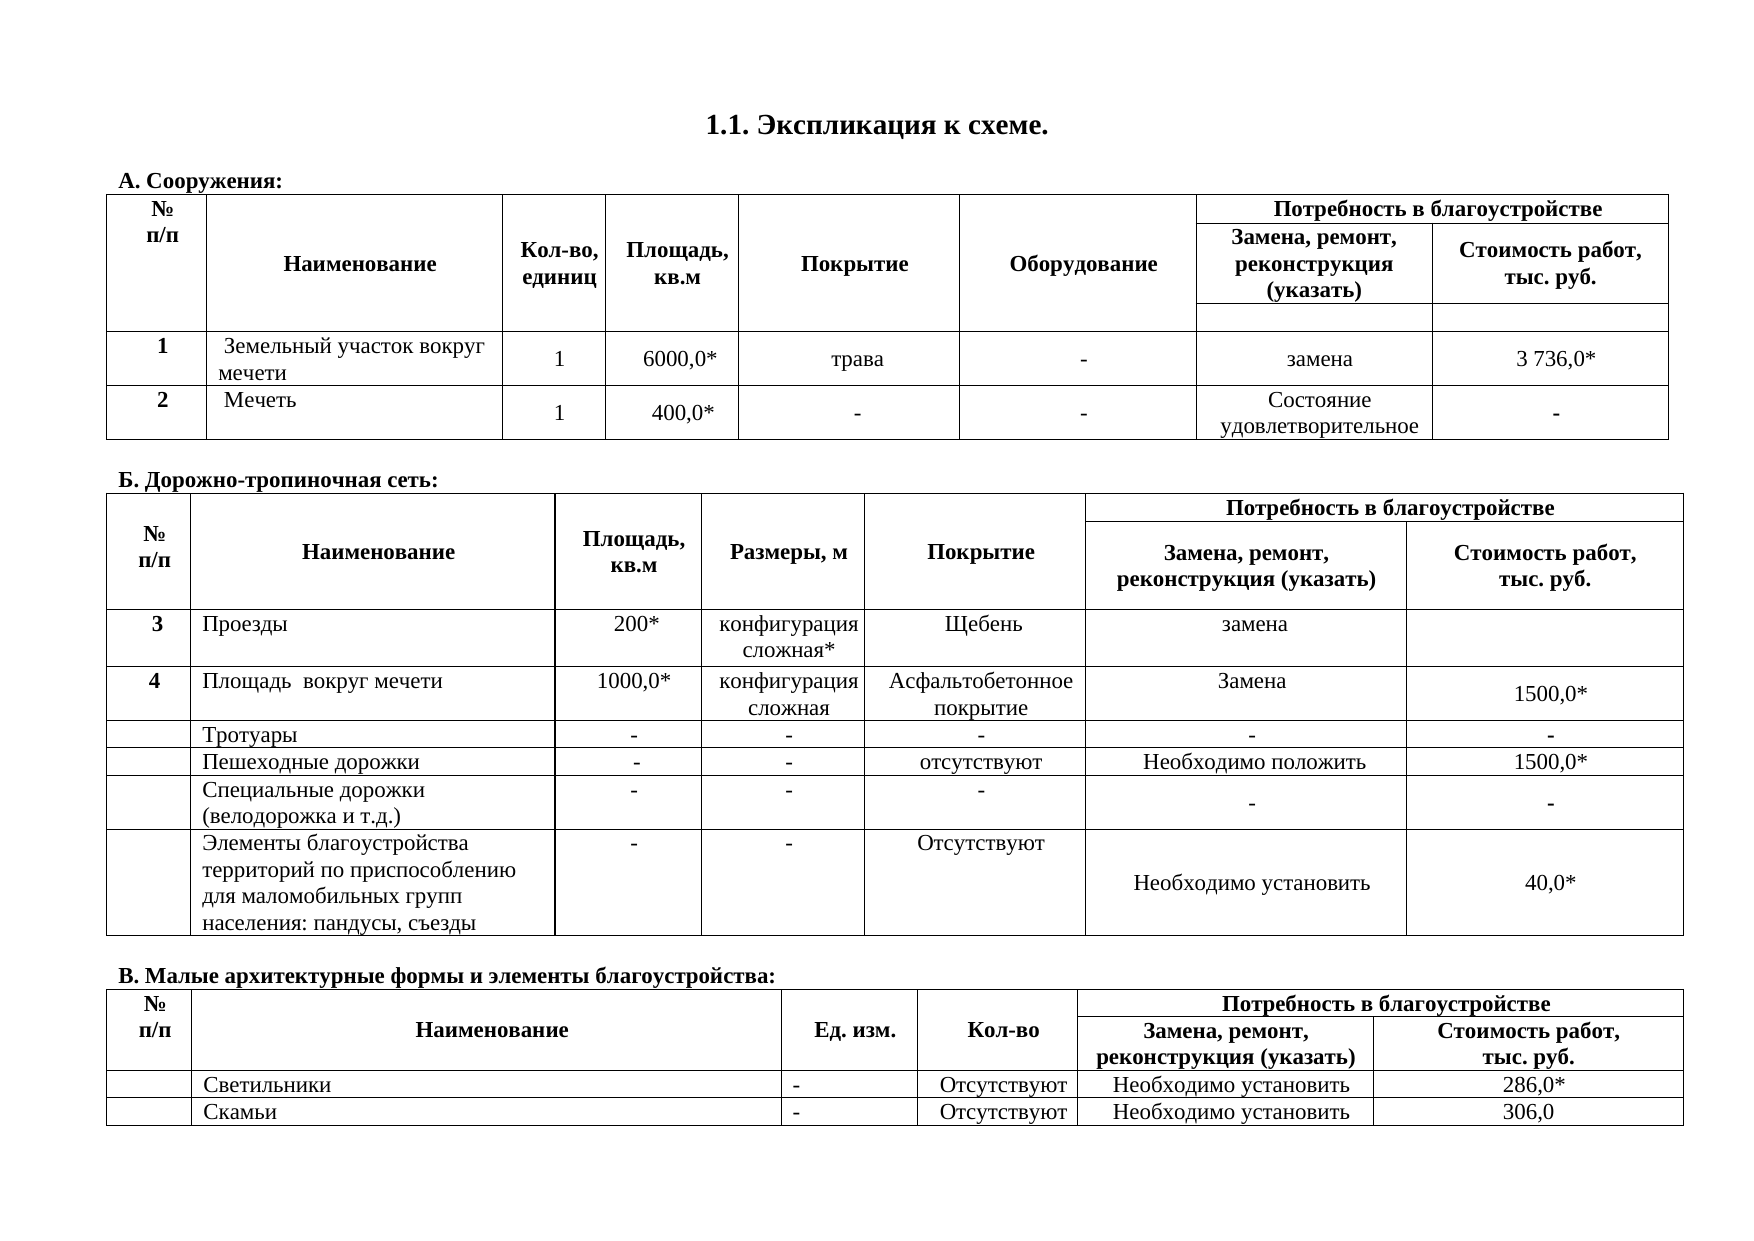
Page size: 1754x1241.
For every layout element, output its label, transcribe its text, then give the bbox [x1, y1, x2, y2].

table_cell 1 [503, 386, 605, 439]
table_cell - [702, 721, 864, 747]
table_cell Необходимо установить [1078, 1071, 1373, 1097]
table_cell - [556, 830, 701, 935]
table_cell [1078, 1098, 1373, 1124]
table_cell - [702, 830, 864, 935]
table_header Оборудование [960, 195, 1196, 331]
table_header Потребность в благоустройстве [1078, 990, 1683, 1016]
table_cell [107, 830, 190, 935]
table_header Покрытие [865, 494, 1085, 608]
table_header Размеры, м [702, 494, 864, 608]
table_cell - [865, 776, 1085, 828]
table_cell Стоимость работ, тыс. руб. [1374, 1017, 1683, 1070]
table_cell [107, 776, 190, 828]
table_cell [107, 1071, 191, 1097]
table_cell [1433, 304, 1668, 331]
table_cell [1197, 304, 1432, 331]
table_header Площадь, кв.м [556, 494, 701, 608]
table_cell Светильники [192, 1071, 781, 1097]
text Б. Дорожно-тропиночная сеть: [118, 466, 1647, 492]
table_cell 2 [107, 386, 206, 439]
table_cell Стоимость работ, тыс. руб. [1407, 522, 1683, 608]
table_header Кол-во [918, 990, 1077, 1070]
table_cell - [865, 721, 1085, 747]
table_cell Отсутствуют [918, 1098, 1077, 1124]
table_cell 3 [107, 610, 190, 666]
table_cell - [960, 332, 1196, 385]
table_cell отсутствуют [865, 748, 1085, 775]
table_cell - [739, 386, 959, 439]
table_cell 286,0* [1374, 1071, 1683, 1097]
table_cell Проезды [191, 610, 554, 666]
table_header Ед. изм. [782, 990, 917, 1070]
table_cell замена [1086, 610, 1406, 666]
table_header Потребность в благоустройстве [1086, 494, 1683, 521]
table_cell Элементы благоустройства территорий по приспособлению для маломобильных групп населения: пандусы, съезды [191, 830, 554, 935]
table_cell - [1433, 386, 1668, 439]
table_cell Специальные дорожки (велодорожка и т.д.) [191, 776, 554, 828]
table_cell - [1407, 776, 1683, 828]
table_header № п/п [107, 494, 190, 608]
table_cell [107, 748, 190, 775]
table_cell 1000,0* [556, 667, 701, 720]
table_cell Мечеть [207, 386, 502, 439]
table_cell - [782, 1071, 917, 1097]
table_cell 1500,0* [1407, 667, 1683, 720]
table_cell Необходимо положить [1086, 748, 1406, 775]
table_cell 400,0* [606, 386, 738, 439]
table_header Наименование [191, 494, 554, 608]
table_cell Замена, ремонт, реконструкция (указать) [1197, 224, 1432, 302]
table_cell 1500,0* [1407, 748, 1683, 775]
table_cell 4 [107, 667, 190, 720]
table_cell Замена, ремонт, реконструкция (указать) [1086, 522, 1406, 608]
table_cell конфигурация сложная* [702, 610, 864, 666]
table_header Наименование [192, 990, 781, 1070]
table_cell Отсутствуют [918, 1071, 1077, 1097]
table_cell - [702, 748, 864, 775]
text В. Малые архитектурные формы и элементы благоустройства: [118, 962, 1647, 989]
table_cell Земельный участок вокруг мечети [207, 332, 502, 385]
table_cell - [702, 776, 864, 828]
table_header Кол-во, единиц [503, 195, 605, 331]
table_cell 6000,0* [606, 332, 738, 385]
table_cell Площадь вокруг мечети [191, 667, 554, 720]
table_cell конфигурация сложная [702, 667, 864, 720]
text А. Сооружения: [118, 167, 1636, 194]
table_cell Необходимо установить [1086, 830, 1406, 935]
table_cell Замена [1086, 667, 1406, 720]
table_cell Замена, ремонт, реконструкция (указать) [1078, 1017, 1373, 1070]
table_cell трава [739, 332, 959, 385]
table_cell - [556, 721, 701, 747]
table_header Площадь, кв.м [606, 195, 738, 331]
table_cell 40,0* [1407, 830, 1683, 935]
table_cell [1407, 610, 1683, 666]
text 1.1. Экспликация к схеме. [118, 107, 1636, 141]
table_cell - [960, 386, 1196, 439]
table_cell - [1086, 721, 1406, 747]
table_cell 1 [107, 332, 206, 385]
table_cell Пешеходные дорожки [191, 748, 554, 775]
table_cell 200* [556, 610, 701, 666]
table_cell Состояние удовлетворительное [1197, 386, 1432, 439]
table_cell Отсутствуют [865, 830, 1085, 935]
table_cell замена [1197, 332, 1432, 385]
table_cell - [556, 748, 701, 775]
table_cell - [1407, 721, 1683, 747]
table_header Потребность в благоустройстве [1197, 195, 1668, 222]
table_cell Стоимость работ, тыс. руб. [1433, 224, 1668, 302]
table_cell 1 [503, 332, 605, 385]
table_cell [107, 721, 190, 747]
table_cell - [1086, 776, 1406, 828]
table_cell Щебень [865, 610, 1085, 666]
table_header № п/п [107, 990, 191, 1070]
table_cell 3 736,0* [1433, 332, 1668, 385]
table_cell [107, 1098, 191, 1124]
table_cell Асфальтобетонное покрытие [865, 667, 1085, 720]
table_header № п/п [107, 195, 206, 331]
table_cell 306,0 [1374, 1098, 1683, 1124]
table_cell Скамьи [192, 1098, 781, 1124]
table_cell Тротуары [191, 721, 554, 747]
table_cell - [556, 776, 701, 828]
table_cell - [782, 1098, 917, 1124]
table_header Наименование [207, 195, 502, 331]
table_header Покрытие [739, 195, 959, 331]
